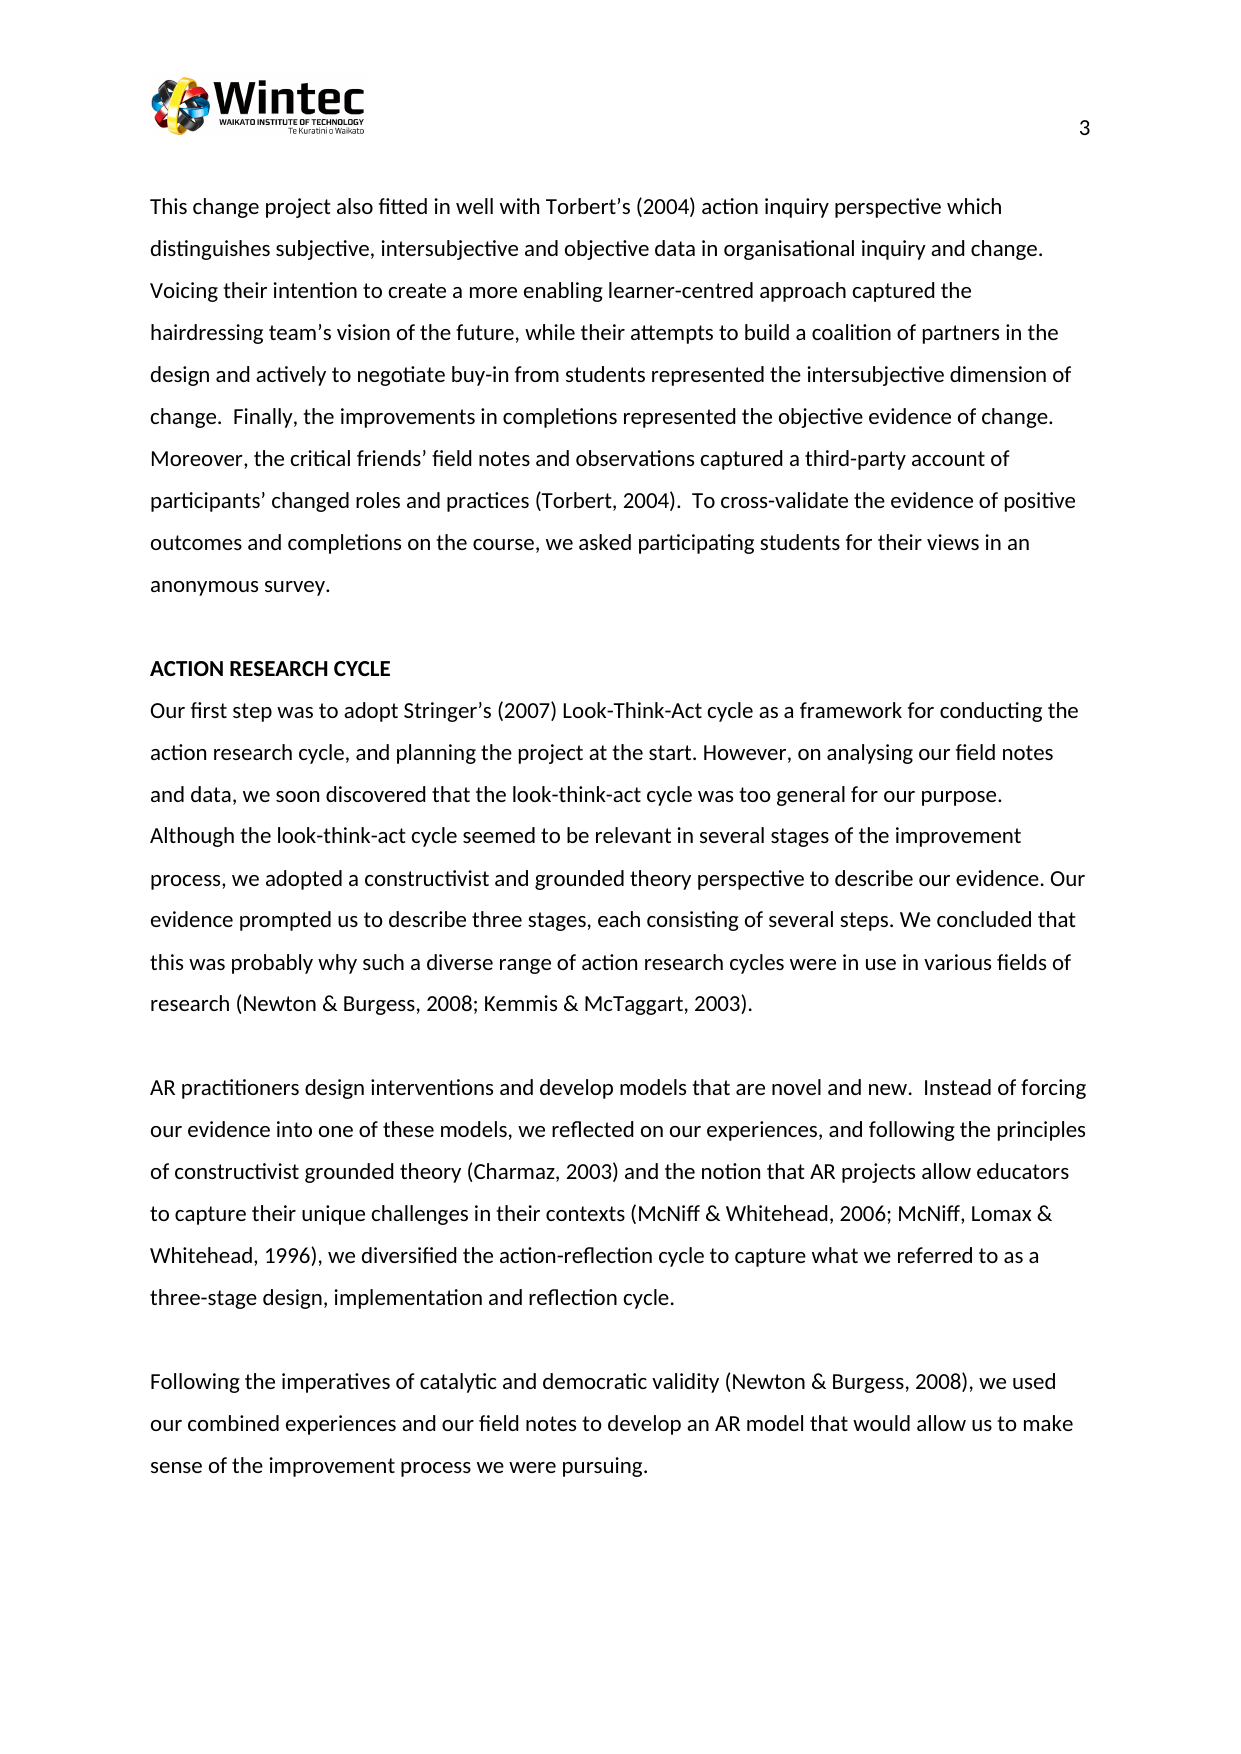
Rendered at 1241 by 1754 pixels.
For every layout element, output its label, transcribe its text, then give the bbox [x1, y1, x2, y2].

text This change project also fitted in well with Torbert’s (2004) action inquiry perspective which distinguishes subjective, intersubjective and objective data in organisational inquiry and change. Voicing their intention to create a more enabling learner-centred approach captured the hairdressing team’s vision of the future, while their attempts to build a coalition of partners in the design and actively to negotiate buy-in from students represented the intersubjective dimension of change. Finally, the improvements in completions represented the objective evidence of change. Moreover, the critical friends’ field notes and observations captured a third-party account of participants’ changed roles and practices (Torbert, 2004). To cross-validate the evidence of positive outcomes and completions on the course, we asked participating students for their views in an anonymous survey. [150, 192, 1090, 598]
text AR practitioners design interventions and develop models that are novel and new. Instead of forcing our evidence into one of these models, we reflected on our experiences, and following the principles of constructivist grounded theory (Charmaz, 2003) and the notion that AR projects allow educators to capture their unique challenges in their contexts (McNiff & Whitehead, 2006; McNiff, Lomax & Whitehead, 1996), we diversified the action-reflection cycle to capture what we referred to as a three-stage design, implementation and reflection cycle. [150, 1073, 1090, 1311]
text ACTION RESEARCH CYCLE [150, 654, 1090, 682]
text Our first step was to adopt Stringer’s (2007) Look-Think-Act cycle as a framework for conducting the action research cycle, and planning the project at the start. However, on analysing our field notes and data, we soon discovered that the look-think-act cycle was too general for our purpose. Although the look-think-act cycle seemed to be relevant in several stages of the improvement process, we adopted a constructivist and grounded theory perspective to describe our evidence. Our evidence prompted us to describe three stages, each consisting of several steps. We concluded that this was probably why such a diverse range of action research cycles were in use in various fields of research (Newton & Burgess, 2008; Kemmis & McTaggart, 2003). [150, 696, 1090, 1018]
picture [150, 73, 368, 135]
text Following the imperatives of catalytic and democratic validity (Newton & Burgess, 2008), we used our combined experiences and our field notes to develop an AR model that would allow us to make sense of the improvement process we were pursuing. [150, 1367, 1090, 1479]
